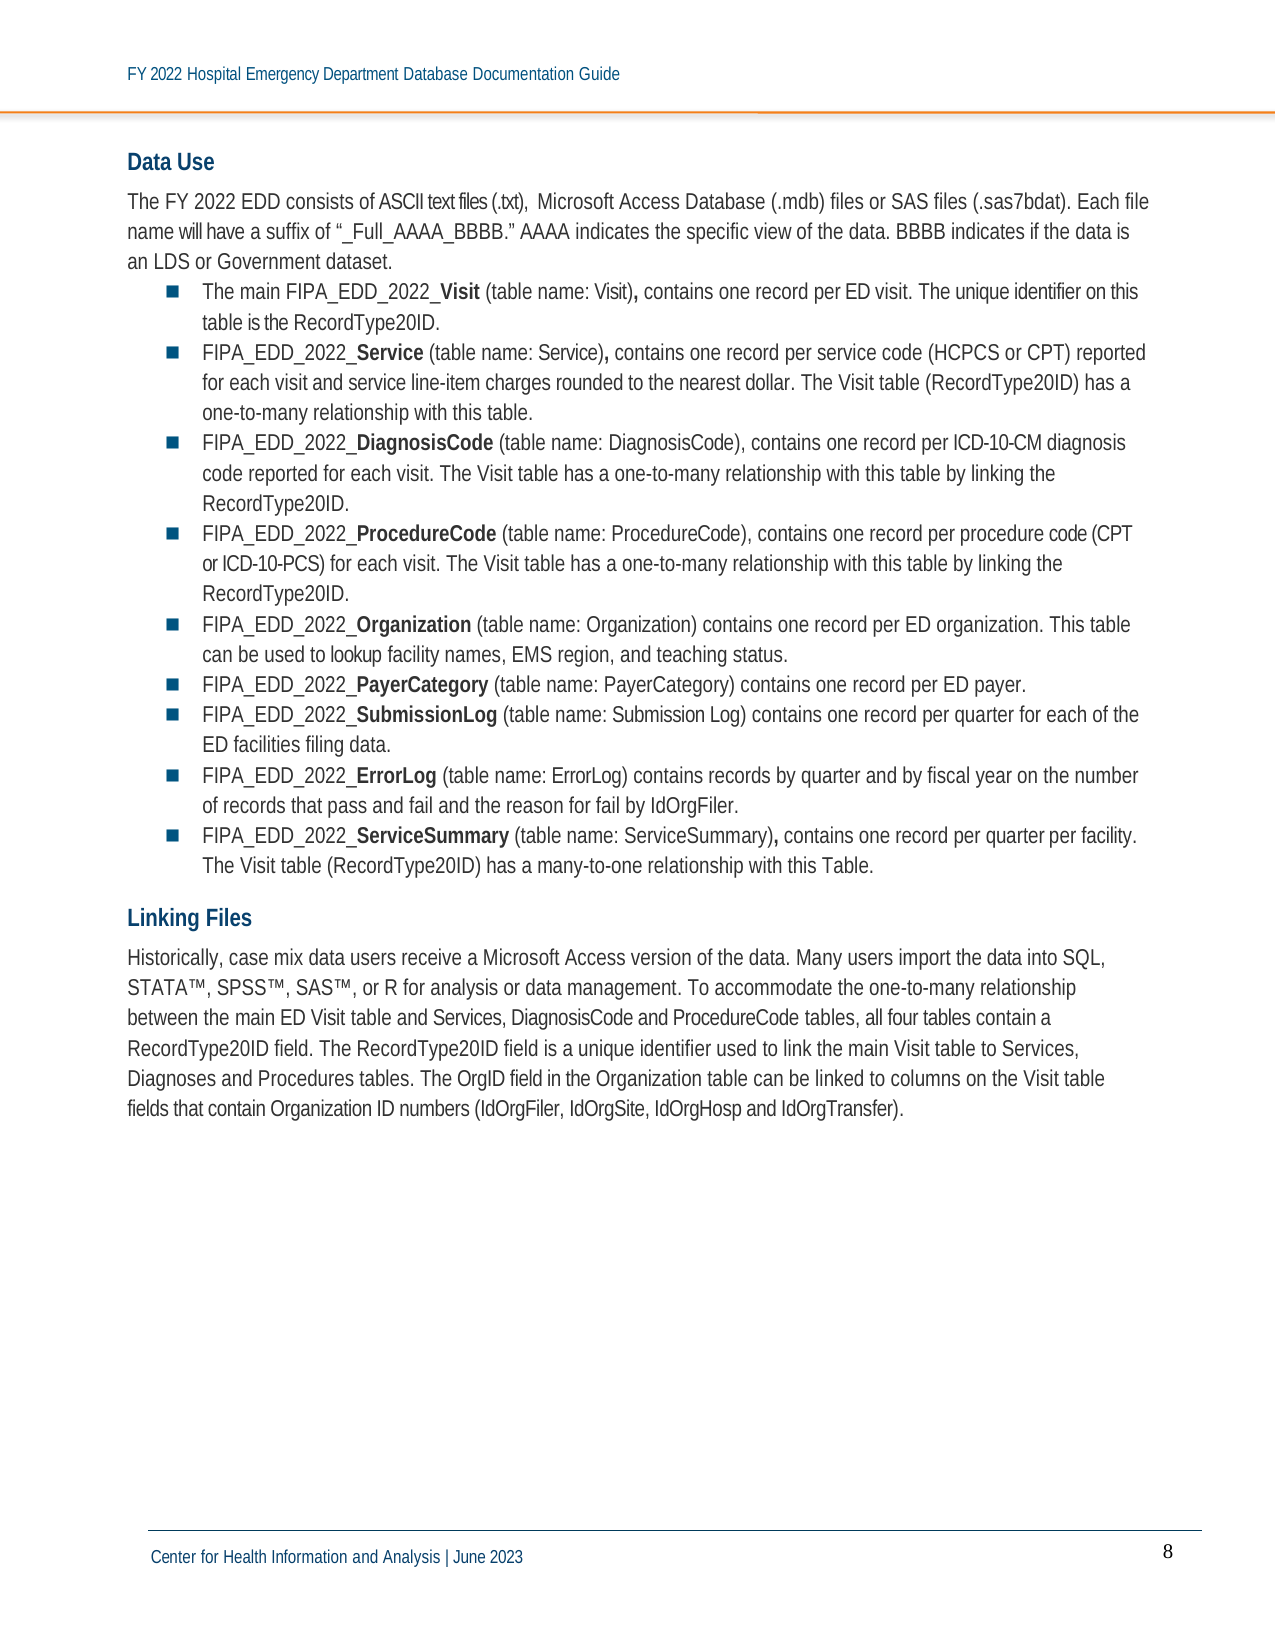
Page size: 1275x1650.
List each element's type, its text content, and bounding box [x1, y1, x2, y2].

list FIPA_EDD_2022_ErrorLog (table name: ErrorLog) contains records by quarter and by fiscal year on the number of records that pass and fail and the reason for fail by IdOrgFiler. [164, 762, 1149, 818]
list FIPA_EDD_2022_ProcedureCode (table name: ProcedureCode), contains one record per procedure code (CPT or ICD-10-PCS) for each visit. The Visit table has a one-to-many relationship with this table by linking the RecordType20ID. [164, 520, 1149, 607]
text Linking Files [127, 903, 1214, 932]
list FIPA_EDD_2022_Organization (table name: Organization) contains one record per ED organization. This table can be used to lookup facility names, EMS region, and teaching status. [164, 611, 1149, 667]
text Data Use [127, 147, 1214, 176]
text The FY 2022 EDD consists of ASCII text files (.txt), Microsoft Access Database (.mdb) files or SAS files (.sas7bdat). Each file name will have a suffix of “_Full_AAAA_BBBB.” AAAA indicates the specific view of the data. BBBB indicates if the data is an LDS or Government dataset. [127, 188, 1149, 274]
list FIPA_EDD_2022_PayerCategory (table name: PayerCategory) contains one record per ED payer. [164, 671, 1149, 697]
list FIPA_EDD_2022_Service (table name: Service), contains one record per service code (HCPCS or CPT) reported for each visit and service line-item charges rounded to the nearest dollar. The Visit table (RecordType20ID) has a one-to-many relationship with this table. [164, 339, 1149, 426]
list FIPA_EDD_2022_SubmissionLog (table name: Submission Log) contains one record per quarter for each of the ED facilities filing data. [164, 701, 1149, 758]
list The main FIPA_EDD_2022_Visit (table name: Visit), contains one record per ED visit. The unique identifier on this table is the RecordType20ID. [164, 278, 1149, 335]
list FIPA_EDD_2022_ServiceSummary (table name: ServiceSummary), contains one record per quarter per facility. The Visit table (RecordType20ID) has a many-to-one relationship with this Table. [164, 822, 1149, 879]
list FIPA_EDD_2022_DiagnosisCode (table name: DiagnosisCode), contains one record per ICD-10-CM diagnosis code reported for each visit. The Visit table has a one-to-many relationship with this table by linking the RecordType20ID. [164, 429, 1149, 516]
text Historically, case mix data users receive a Microsoft Access version of the data. Many users import the data into SQL, STATA™, SPSS™, SAS™, or R for analysis or data management. To accommodate the one-to-many relationship between the main ED Visit table and Services, DiagnosisCode and ProcedureCode tables, all four tables contain a RecordType20ID field. The RecordType20ID field is a unique identifier used to link the main Visit table to Services, Diagnoses and Procedures tables. The OrgID field in the Organization table can be linked to columns on the Visit table fields that contain Organization ID numbers (IdOrgFiler, IdOrgSite, IdOrgHosp and IdOrgTransfer). [127, 944, 1149, 1121]
